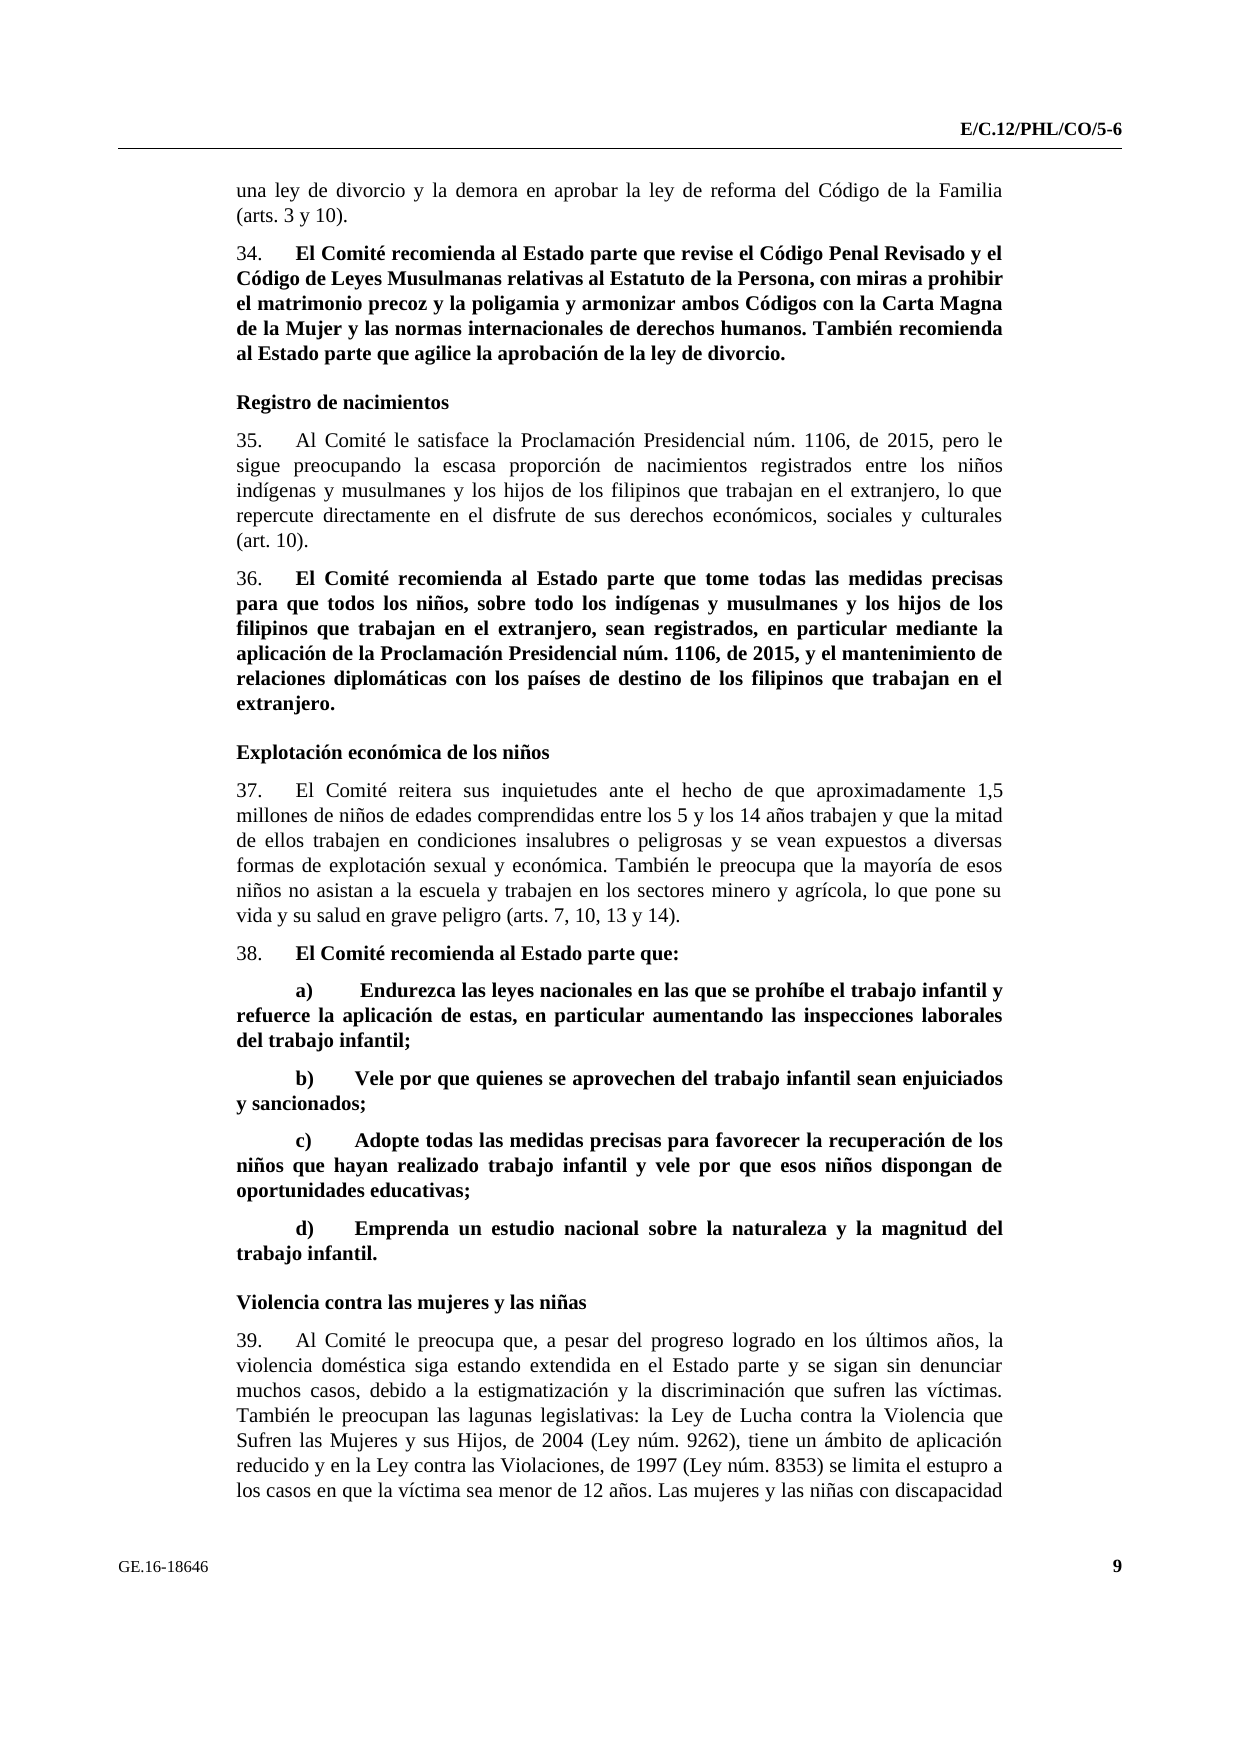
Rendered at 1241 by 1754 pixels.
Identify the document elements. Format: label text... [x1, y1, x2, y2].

text Explotación económica de los niños [118, 740, 1004, 765]
text 38. El Comité recomienda al Estado parte que: [236, 940, 1004, 965]
text a) Endurezca las leyes nacionales en las que se prohíbe el trabajo infantil y refuerce la aplicación de estas, en particular aumentando las inspecciones laborales del trabajo infantil; [236, 977, 1004, 1052]
text 34. El Comité recomienda al Estado parte que revise el Código Penal Revisado y el Código de Leyes Musulmanas relativas al Estatuto de la Persona, con miras a prohibir el matrimonio precoz y la poligamia y armonizar ambos Códigos con la Carta Magna de la Mujer y las normas internacionales de derechos humanos. También recomienda al Estado parte que agilice la aprobación de la ley de divorcio. [236, 240, 1004, 365]
text 36. El Comité recomienda al Estado parte que tome todas las medidas precisas para que todos los niños, sobre todo los indígenas y musulmanes y los hijos de los filipinos que trabajan en el extranjero, sean registrados, en particular mediante la aplicación de núm. 1106, de 2015, y el mantenimiento de relaciones diplomáticas con los países de destino de los filipinos que trabajan en el extranjero. [236, 565, 1004, 715]
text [236, 177, 1004, 227]
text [236, 1327, 1004, 1502]
text Violencia contra las mujeres y las niñas [118, 1290, 1004, 1315]
text Registro de nacimientos [118, 390, 1004, 415]
text 35. Al Comité le satisface núm. 1106, de 2015, pero le sigue preocupando la escasa proporción de nacimientos registrados entre los niños indígenas y musulmanes y los hijos de los filipinos que trabajan en el extranjero, lo que repercute directamente en el disfrute de sus derechos económicos, sociales y culturales (art. 10). [236, 427, 1004, 552]
text d) Emprenda un estudio nacional sobre la naturaleza y la magnitud del trabajo infantil. [236, 1215, 1004, 1265]
text c) Adopte todas las medidas precisas para favorecer la recuperación de los niños que hayan realizado trabajo infantil y vele por que esos niños dispongan de oportunidades educativas; [236, 1127, 1004, 1202]
text b) Vele por que quienes se aprovechen del trabajo infantil sean enjuiciados y sancionados; [236, 1065, 1004, 1115]
text 37. El Comité reitera sus inquietudes ante el hecho de que aproximadamente 1,5 millones de niños de edades comprendidas entre los 5 y los 14 años trabajen y que la mitad de ellos trabajen en condiciones insalubres o peligrosas y se vean expuestos a diversas formas de explotación sexual y económica. También le preocupa que la mayoría de esos niños no asistan a la escuela y trabajen en los sectores minero y agrícola, lo que pone su vida y su salud en grave peligro (arts. 7, 10, 13 y 14). [236, 777, 1004, 927]
